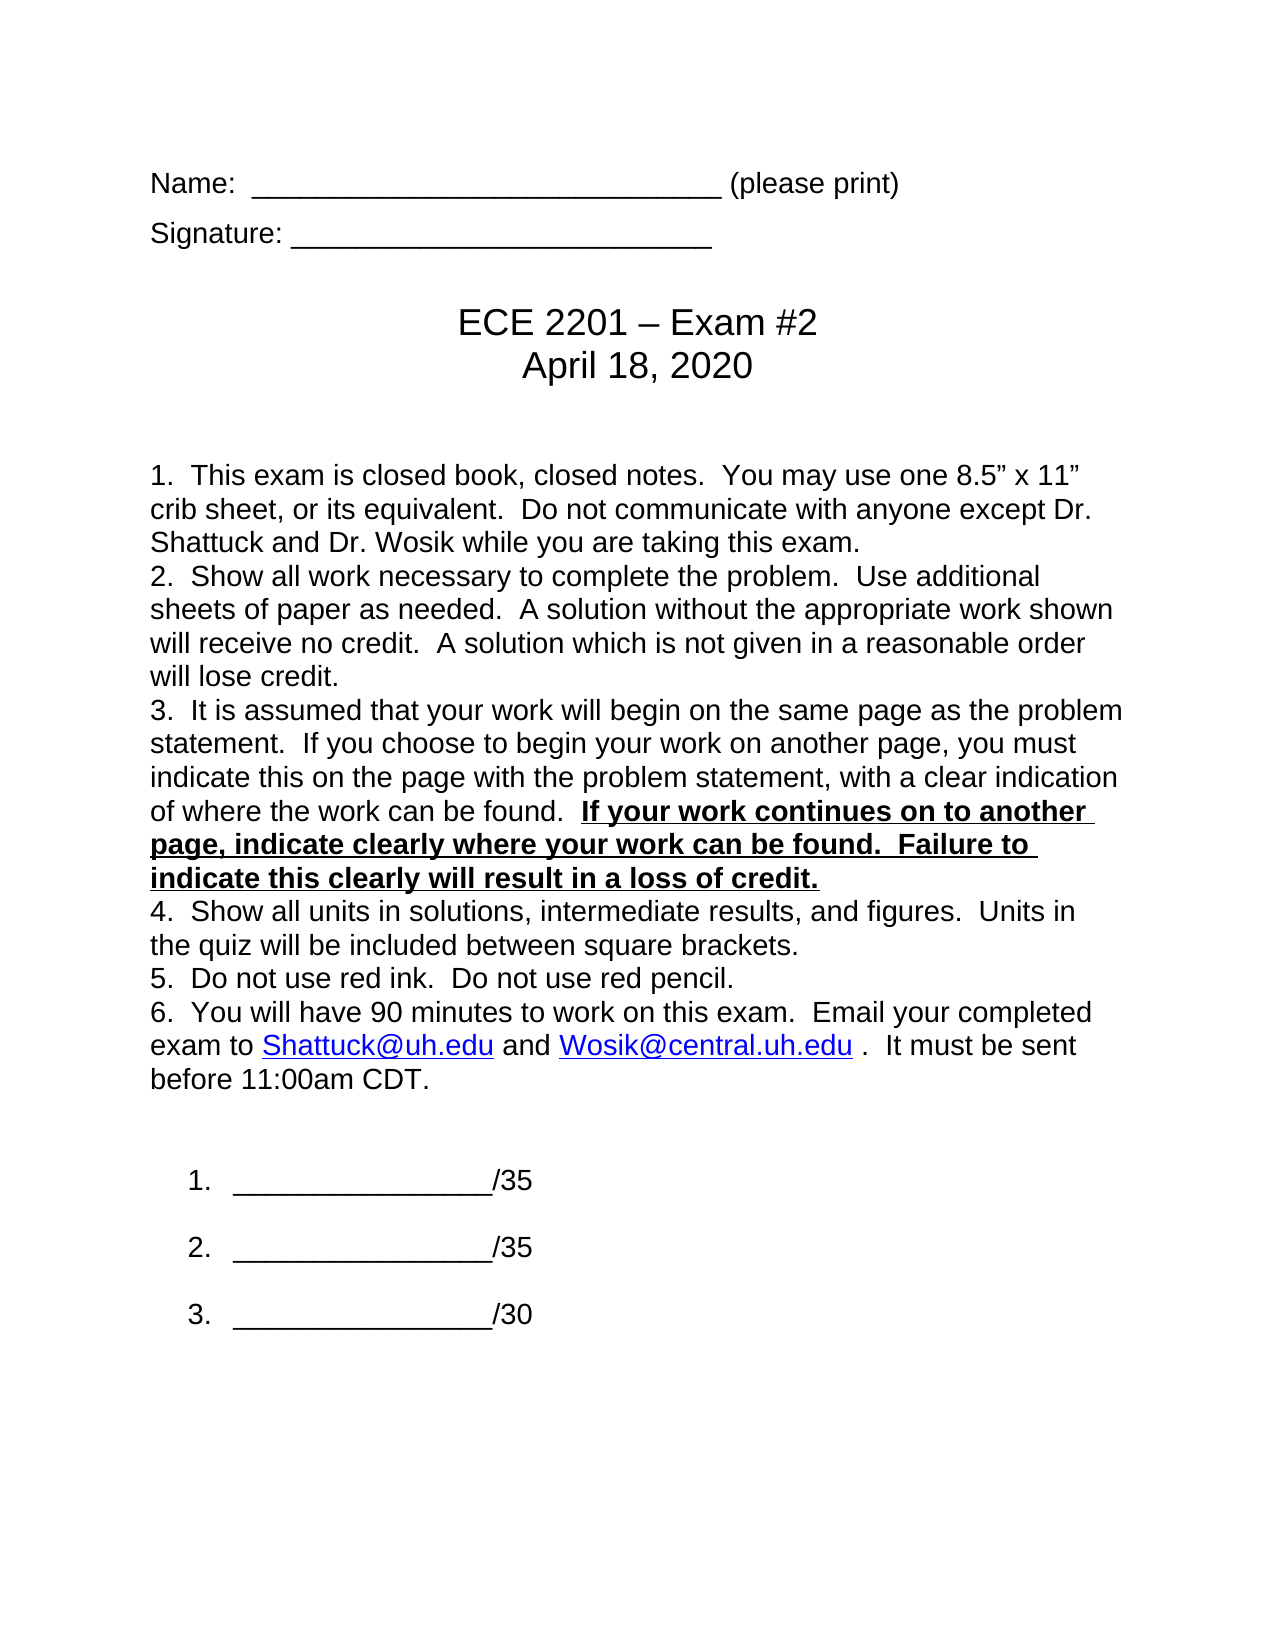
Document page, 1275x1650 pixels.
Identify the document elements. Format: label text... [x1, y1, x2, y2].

list ________________/35 [187, 1162, 1125, 1196]
text Signature: __________________________ [150, 200, 1125, 250]
text 3. It is assumed that your work will begin on the same page as the problem statement. If you choose to begin your work on another page, you must indicate this on the page with the problem statement, with a clear indication of where the work can be found. If your work continues on to another page, indicate clearly where your work can be found. Failure to indicate this clearly will result in a loss of credit. [150, 693, 1125, 894]
text 4. Show all units in solutions, intermediate results, and figures. Units in the quiz will be included between square brackets. [150, 894, 1125, 961]
list ________________/30 [187, 1297, 1125, 1330]
text April 18, 2020 [150, 343, 1125, 386]
text 5. Do not use red ink. Do not use red pencil. [150, 961, 1125, 995]
text ECE 2201 – Exam #2 [150, 300, 1125, 343]
text 2. Show all work necessary to complete the problem. Use additional sheets of paper as needed. A solution without the appropriate work shown will receive no credit. A solution which is not given in a reasonable order will lose credit. [150, 559, 1125, 693]
list ________________/35 [187, 1229, 1125, 1263]
text 6. You will have 90 minutes to work on this exam. Email your completed exam to Shattuck@uh.edu and Wosik@central.uh.edu . It must be sent before 11:00am CDT. [150, 995, 1125, 1095]
text Name: _____________________________ (please print) [150, 150, 1125, 200]
text 1. This exam is closed book, closed notes. You may use one 8.5” x 11” crib sheet, or its equivalent. Do not communicate with anyone except Dr. Shattuck and Dr. Wosik while you are taking this exam. [150, 458, 1125, 559]
